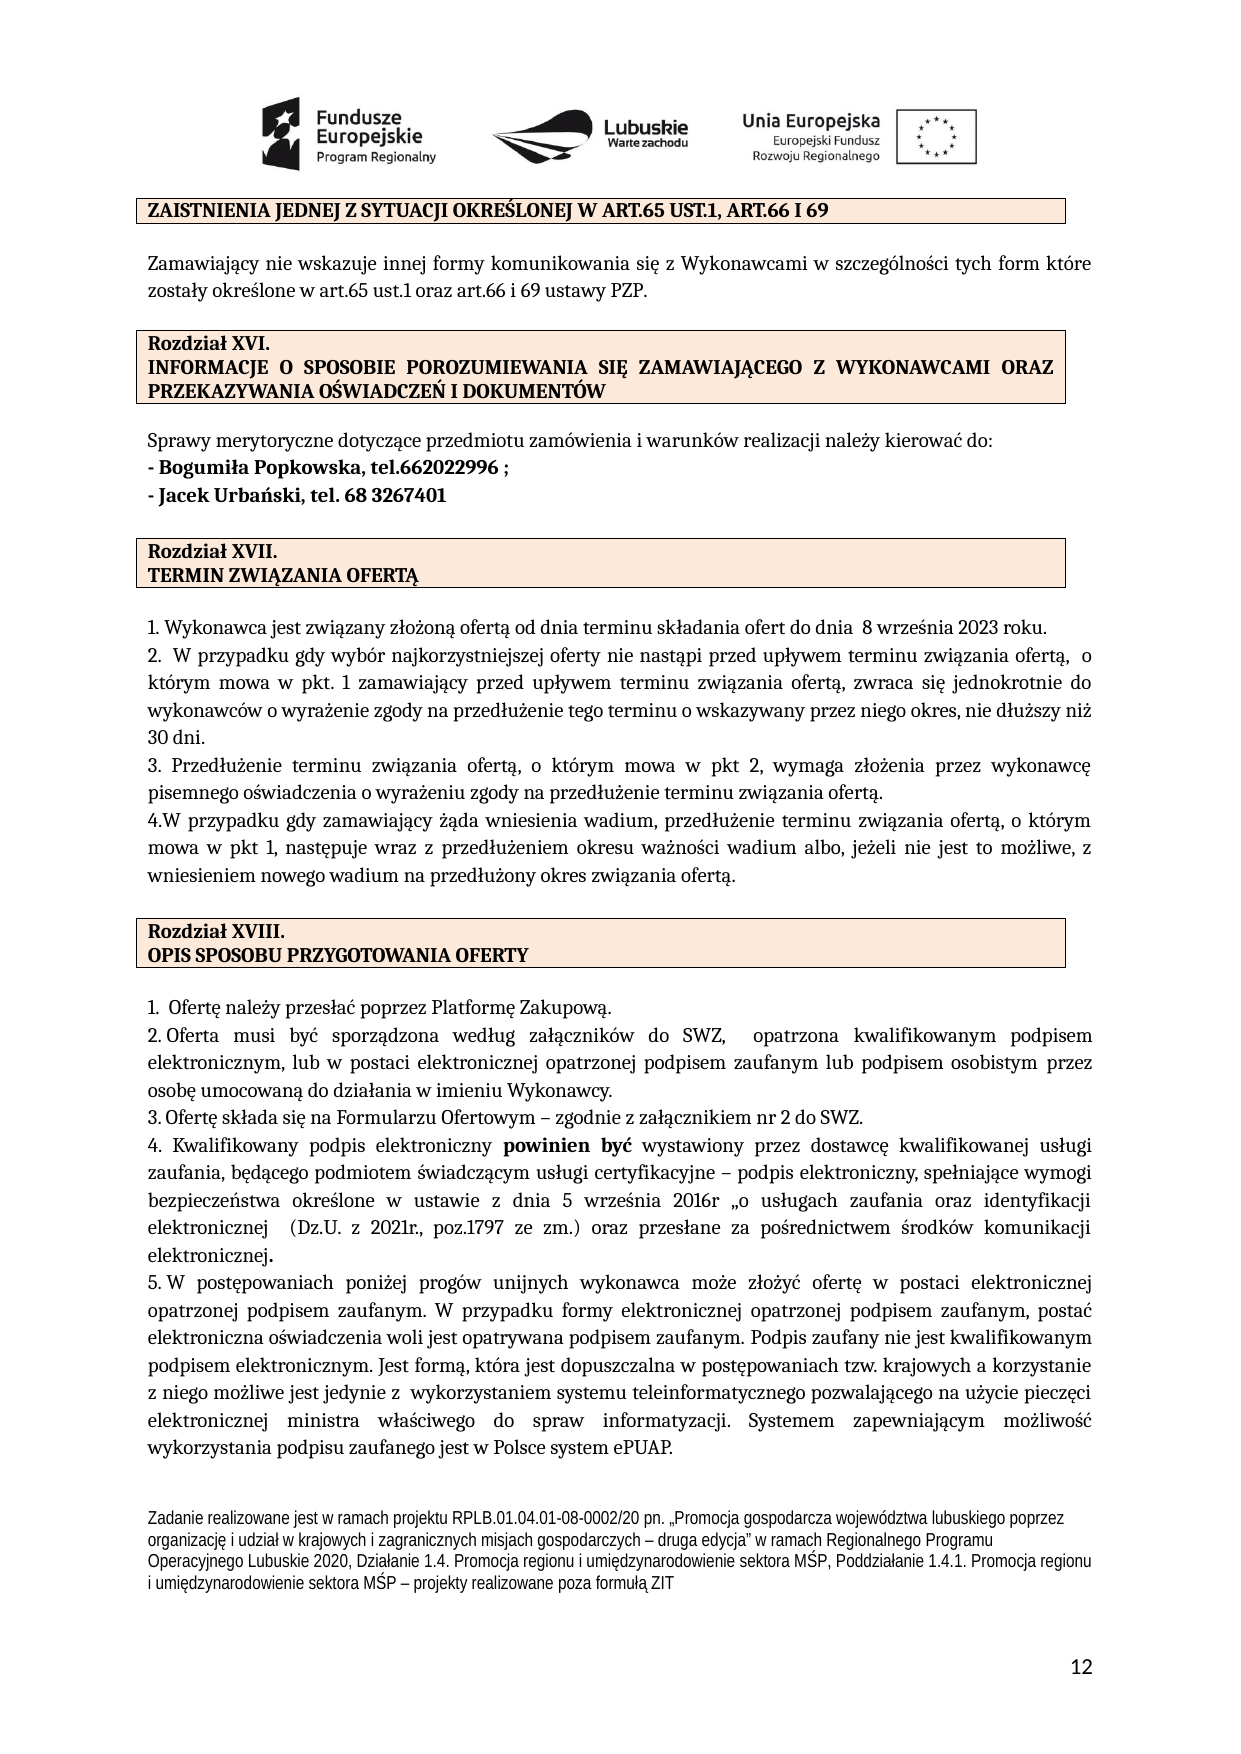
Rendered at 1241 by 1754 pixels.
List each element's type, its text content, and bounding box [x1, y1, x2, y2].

text 1. Ofertę należy przesłać poprzez Platformę Zakupową. [148, 996, 1093, 1020]
text Zamawiający nie wskazuje innej formy komunikowania się z Wykonawcami w szczególności tych form które zostały określone w art.65 ust.1 oraz art.66 i 69 ustawy PZP. [148, 251, 1093, 303]
text 5. W postępowaniach poniżej progów unijnych wykonawca może złożyć ofertę w postaci elektronicznej opatrzonej podpisem zaufanym. W przypadku formy elektronicznej opatrzonej podpisem zaufanym, postać elektroniczna oświadczenia woli jest opatrywana podpisem zaufanym. Podpis zaufany nie jest kwalifikowanym podpisem elektronicznym. Jest formą, która jest dopuszczalna w postępowaniach tzw. krajowych a korzystanie z niego możliwe jest jedynie z wykorzystaniem systemu teleinformatycznego pozwalającego na użycie pieczęci elektronicznej ministra właściwego do spraw informatyzacji. Systemem zapewniającym możliwość wykorzystania podpisu zaufanego jest w Polsce system ePUAP. [148, 1271, 1093, 1460]
text 1. Wykonawca jest związany złożoną ofertą od dnia terminu składania ofert do dnia 8 września 2023 roku. [148, 616, 1093, 640]
table_header Rozdział XVI. INFORMACJE O SPOSOBIE POROZUMIEWANIA SIĘ ZAMAWIAJĄCEGO Z WYKONAWCAMI ORAZ PRZEKAZYWANIA OŚWIADCZEŃ I DOKUMENTÓW [137, 331, 1065, 403]
text 3. Ofertę składa się na Formularzu Ofertowym – zgodnie z załącznikiem nr 2 do SWZ. [148, 1106, 1093, 1130]
text 2. W przypadku gdy wybór najkorzystniejszej oferty nie nastąpi przed upływem terminu związania ofertą, o którym mowa w pkt. 1 zamawiający przed upływem terminu związania ofertą, zwraca się jednokrotnie do wykonawców o wyrażenie zgody na przedłużenie tego terminu o wskazywany przez niego okres, nie dłuższy niż 30 dni. [148, 643, 1093, 750]
text 2. Oferta musi być sporządzona według załączników do SWZ, opatrzona kwalifikowanym podpisem elektronicznym, lub w postaci elektronicznej opatrzonej podpisem zaufanym lub podpisem osobistym przez osobę umocowaną do działania w imieniu Wykonawcy. [148, 1023, 1093, 1102]
text - Jacek Urbański, tel. 68 3267401 [148, 483, 1093, 507]
text 4. Kwalifikowany podpis elektroniczny powinien być wystawiony przez dostawcę kwalifikowanej usługi zaufania, będącego podmiotem świadczącym usługi certyfikacyjne – podpis elektroniczny, spełniające wymogi bezpieczeństwa określone w ustawie z dnia 5 września 2016r „o usługach zaufania oraz identyfikacji elektronicznej (Dz.U. z 2021r., poz.1797 ze zm.) oraz przesłane za pośrednictwem środków komunikacji elektronicznej. [148, 1133, 1093, 1267]
text 4.W przypadku gdy zamawiający żąda wniesienia wadium, przedłużenie terminu związania ofertą, o którym mowa w pkt 1, następuje wraz z przedłużeniem okresu ważności wadium albo, jeżeli nie jest to możliwe, z wniesieniem nowego wadium na przedłużony okres związania ofertą. [148, 808, 1093, 887]
table_header Rozdział XVII. TERMIN ZWIĄZANIA OFERTĄ [137, 539, 1065, 587]
picture [236, 73, 1004, 198]
text 3. Przedłużenie terminu związania ofertą, o którym mowa w pkt 2, wymaga złożenia przez wykonawcę pisemnego oświadczenia o wyrażeniu zgody na przedłużenie terminu związania ofertą. [148, 753, 1093, 805]
table_header Rozdział XVIII. OPIS SPOSOBU PRZYGOTOWANIA OFERTY [137, 919, 1065, 967]
text - Bogumiła Popkowska, tel.662022996 ; [148, 456, 1093, 480]
text Sprawy merytoryczne dotyczące przedmiotu zamówienia i warunków realizacji należy kierować do: [148, 428, 1093, 452]
